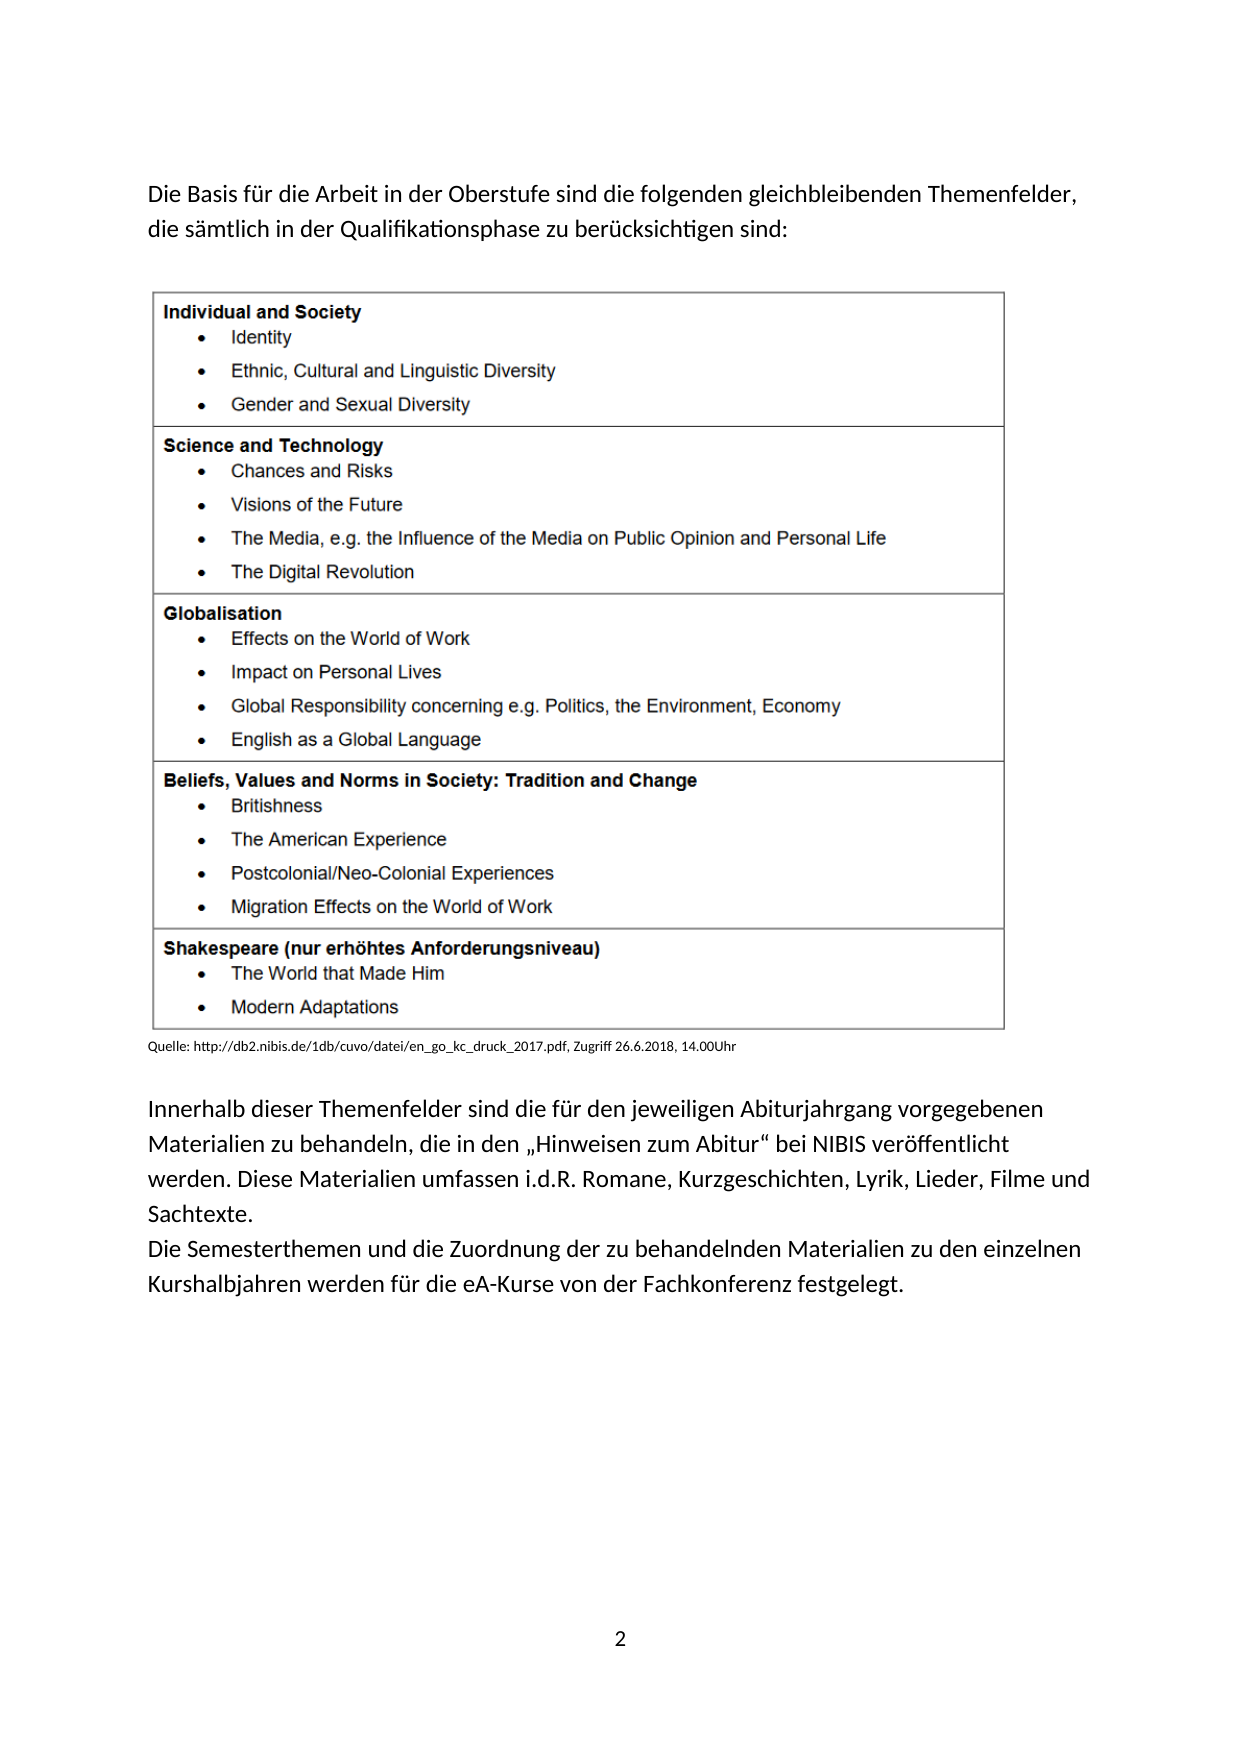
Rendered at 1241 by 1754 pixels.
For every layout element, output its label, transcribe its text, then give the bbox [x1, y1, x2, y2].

list Die Semesterthemen und die Zuordnung der zu behandelnden Materialien zu den einzelnen Kurshalbjahren werden für die eA-Kurse von der Fachkonferenz festgelegt. [148, 1233, 1093, 1298]
list Quelle: http://db2.nibis.de/1db/cuvo/datei/en_go_kc_druck_2017.pdf, Zugriff 26.6.2018, 14.00Uhr [148, 1037, 1093, 1055]
list Die Basis für die Arbeit in der Oberstufe sind die folgenden gleichbleibenden Themenfelder, die sämtlich in der Qualifikationsphase zu berücksichtigen sind: [148, 178, 1093, 244]
list Innerhalb dieser Themenfelder sind die für den jeweiligen Abiturjahrgang vorgegebenen Materialien zu behandeln, die in den „Hinweisen zum Abitur“ bei NIBIS veröffentlicht werden. Diese Materialien umfassen i.d.R. Romane, Kurzgeschichten, Lyrik, Lieder, Filme und Sachtexte. [148, 1093, 1093, 1228]
